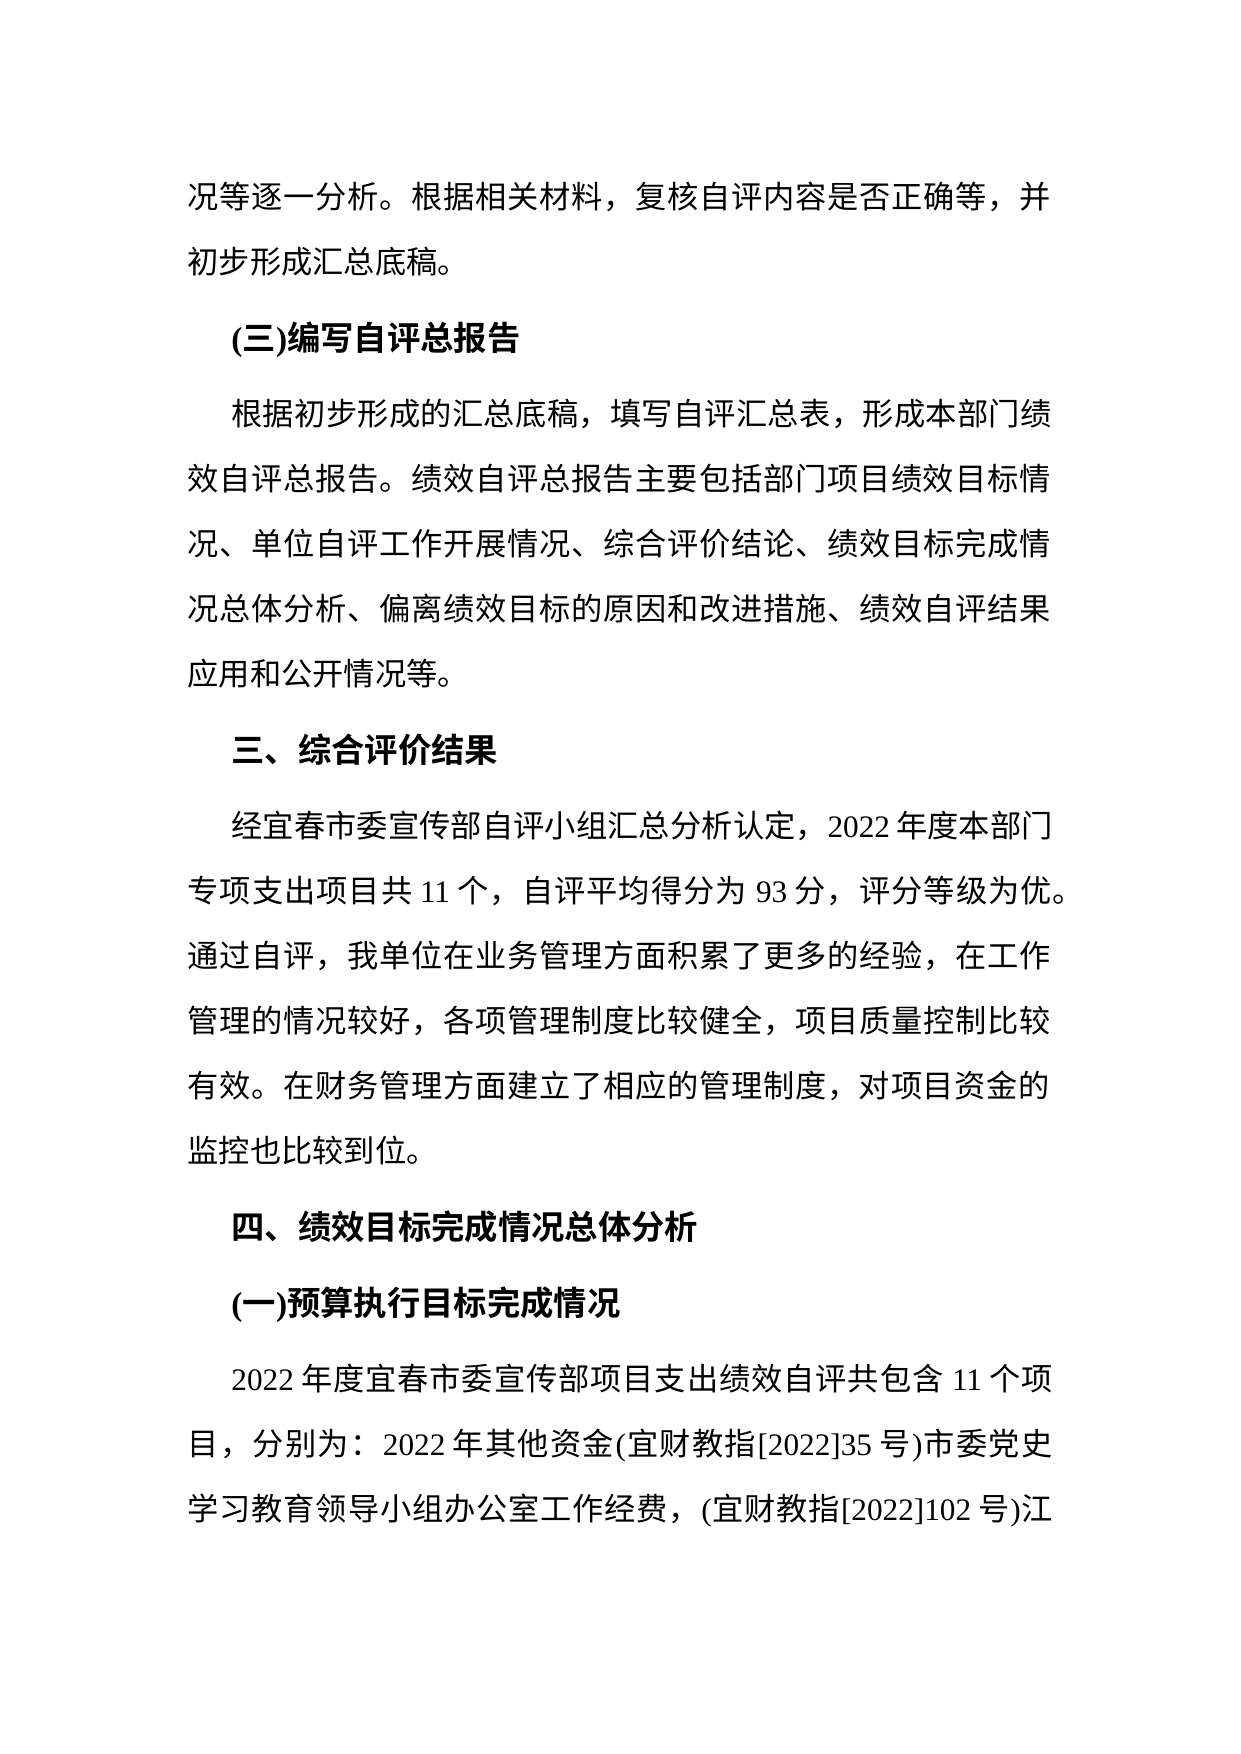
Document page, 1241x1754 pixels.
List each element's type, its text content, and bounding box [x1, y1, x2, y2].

text 根据初步形成的汇总底稿，填写自评汇总表，形成本部门绩效自评总报告。绩效自评总报告主要包括部门项目绩效目标情况、单位自评工作开展情况、综合评价结论、绩效目标完成情况总体分析、偏离绩效目标的原因和改进措施、绩效自评结果应用和公开情况等。 [187, 379, 1053, 704]
text (三)编写自评总报告 [187, 303, 1053, 368]
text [187, 1344, 1053, 1539]
text 经宜春市委宣传部自评小组汇总分析认定，2022年度本部门专项支出项目共11个，自评平均得分为 93分，评分等级为优。通过自评，我单位在业务管理方面积累了更多的经验，在工作管理的情况较好，各项管理制度比较健全，项目质量控制比较有效。在财务管理方面建立了相应的管理制度，对项目资金的监控也比较到位。 [187, 791, 1053, 1181]
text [187, 162, 1053, 292]
text 三、综合评价结果 [187, 715, 1053, 780]
text (一)预算执行目标完成情况 [187, 1268, 1053, 1333]
text 四、绩效目标完成情况总体分析 [187, 1192, 1053, 1257]
